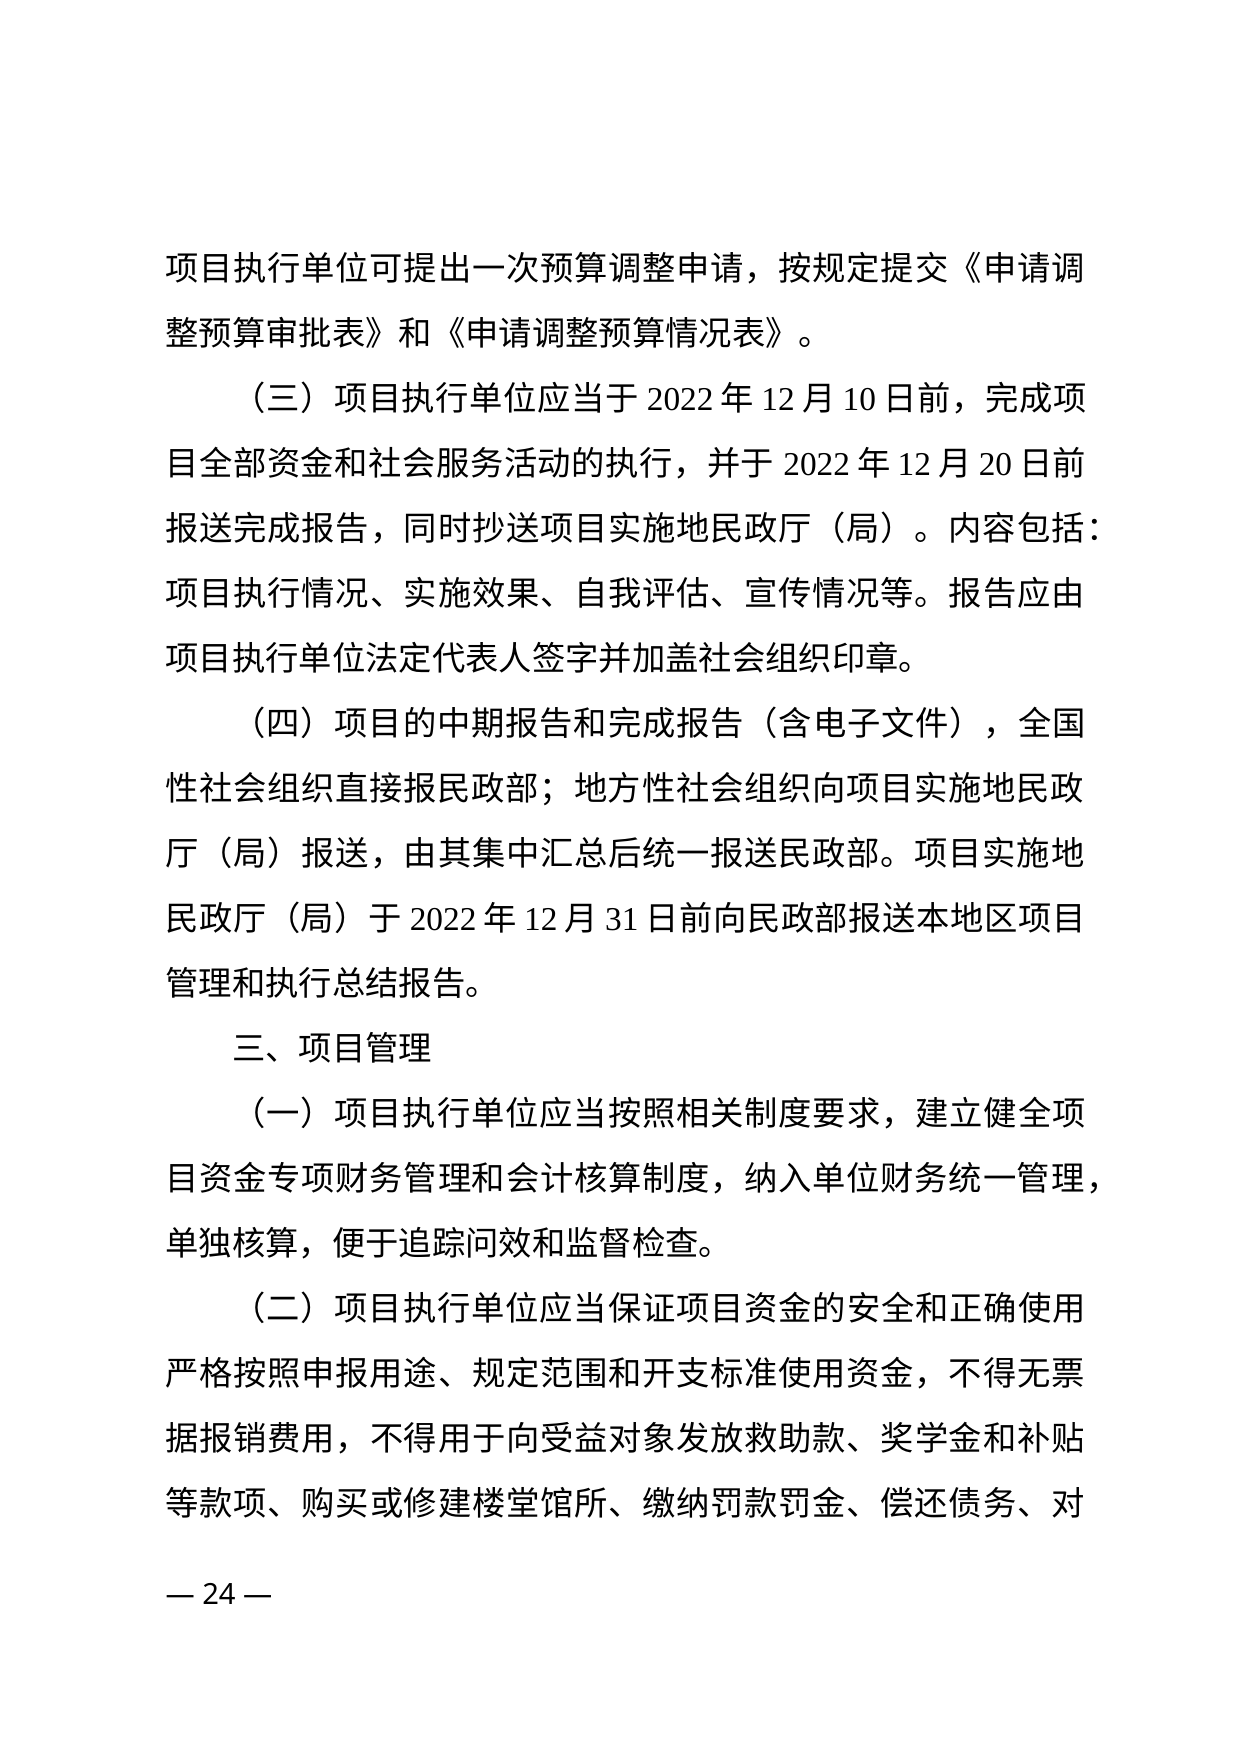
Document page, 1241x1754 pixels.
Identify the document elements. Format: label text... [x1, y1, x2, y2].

text （三）项目执行单位应当于2022年12月10日前，完成项目全部资金和社会服务活动的执行，并于2022年12月20日前报送完成报告，同时抄送项目实施地民政厅（局）。内容包括：项目执行情况、实施效果、自我评估、宣传情况等。报告应由项目执行单位法定代表人签字并加盖社会组织印章。 [165, 363, 1087, 688]
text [165, 1273, 1087, 1533]
text （一）项目执行单位应当按照相关制度要求，建立健全项目资金专项财务管理和会计核算制度，纳入单位财务统一管理，单独核算，便于追踪问效和监督检查。 [165, 1078, 1087, 1273]
text （四）项目的中期报告和完成报告（含电子文件），全国性社会组织直接报民政部；地方性社会组织向项目实施地民政厅（局）报送，由其集中汇总后统一报送民政部。项目实施地民政厅（局）于2022年12月31日前向民政部报送本地区项目管理和执行总结报告。 [165, 688, 1087, 1013]
text 三、项目管理 [165, 1013, 1087, 1078]
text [165, 233, 1087, 363]
